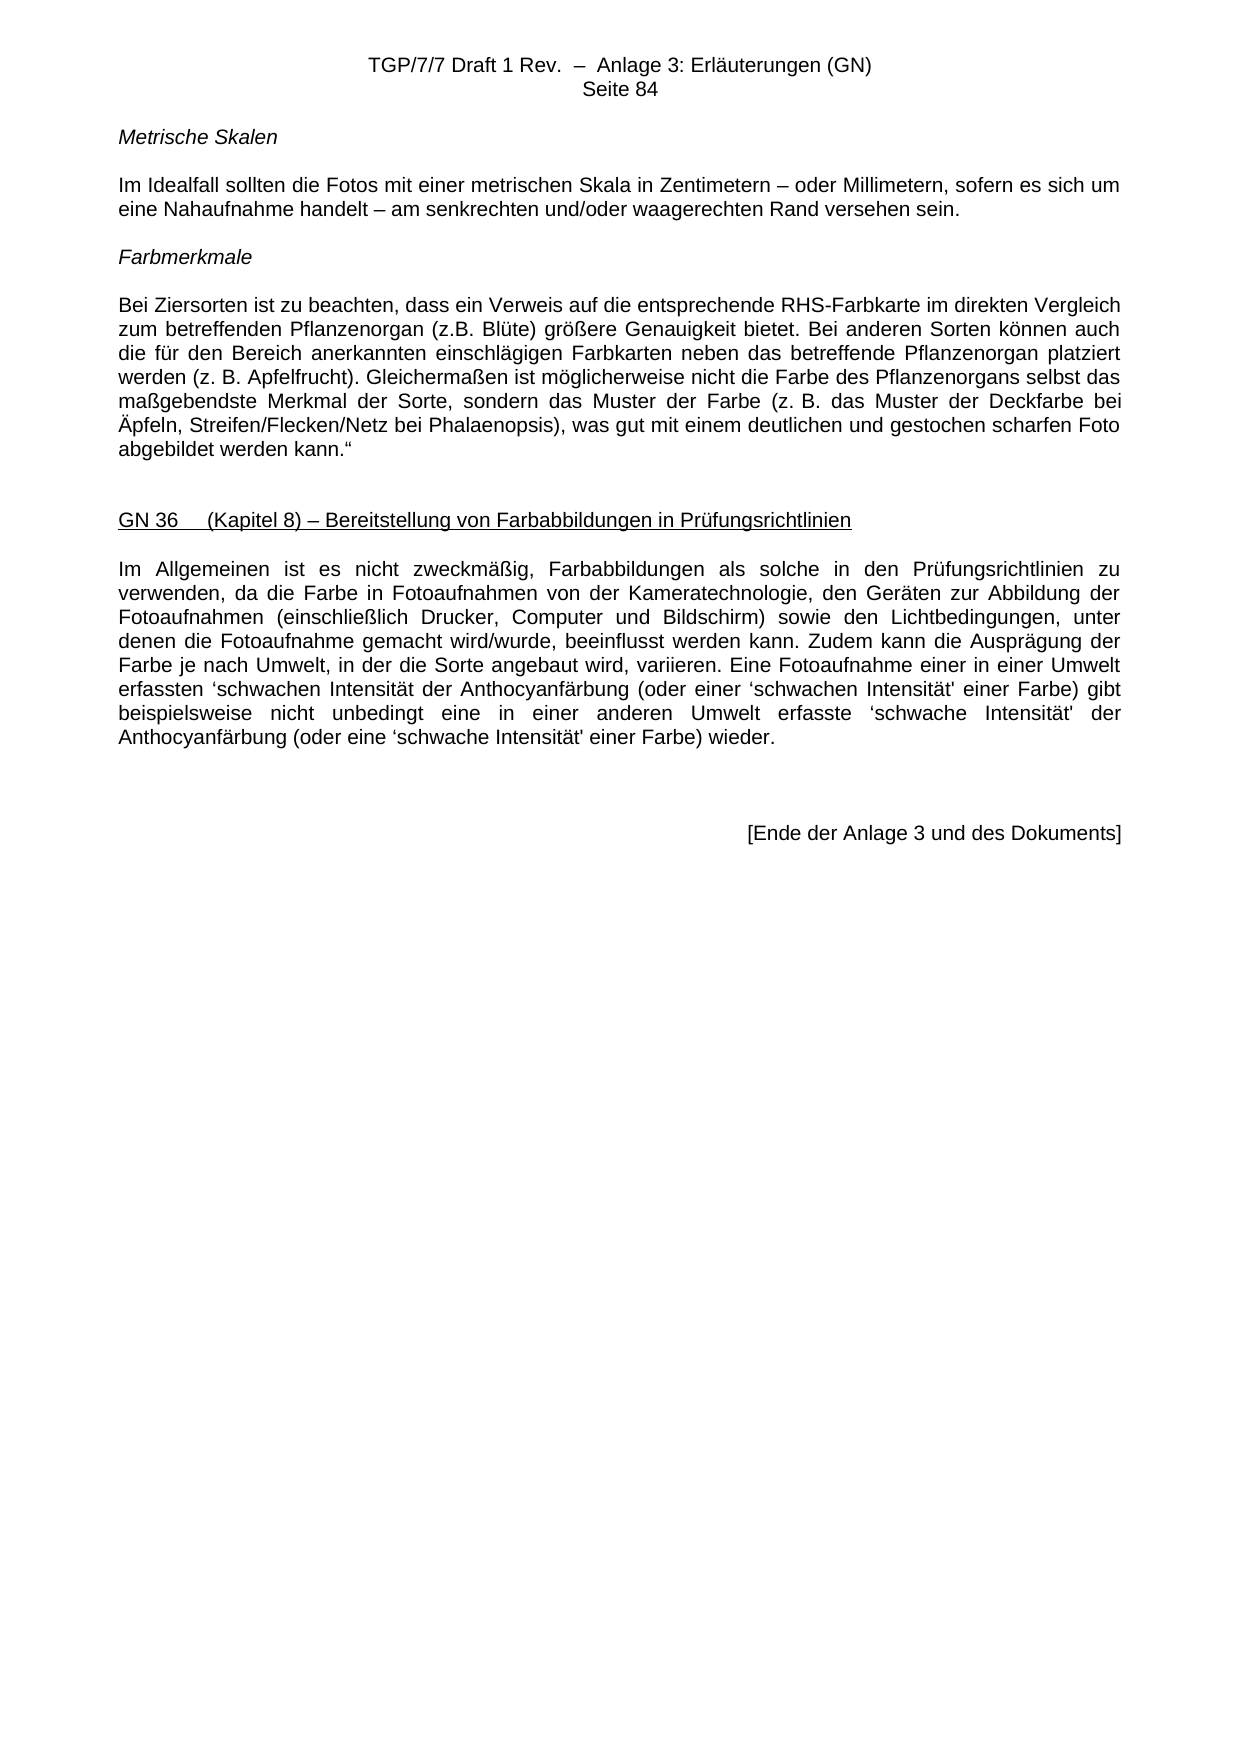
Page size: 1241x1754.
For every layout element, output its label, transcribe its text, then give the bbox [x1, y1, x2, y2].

text Bei Ziersorten ist zu beachten, dass ein Verweis auf die entsprechende RHS-Farbkarte im direkten Vergleich zum betreffenden Pflanzenorgan (z.B. Blüte) größere Genauigkeit bietet. Bei anderen Sorten können auch die für den Bereich anerkannten einschlägigen Farbkarten neben das betreffende Pflanzenorgan platziert werden (z. B. Apfelfrucht). Gleichermaßen ist möglicherweise nicht die Farbe des Pflanzenorgans selbst das maßgebendste Merkmal der Sorte, sondern das Muster der Farbe (z. B. das Muster der Deckfarbe bei Äpfeln, Streifen/Flecken/Netz bei Phalaenopsis), was gut mit einem deutlichen und gestochen scharfen Foto abgebildet werden kann.“ [118, 293, 1122, 460]
text Metrische Skalen [118, 125, 1122, 149]
subtitle GN 36 (Kapitel 8) – Bereitstellung von Farbabbildungen in Prüfungsrichtlinien [118, 508, 1122, 532]
text Im Idealfall sollten die Fotos mit einer metrischen Skala in Zentimetern – oder Millimetern, sofern es sich um eine Nahaufnahme handelt – am senkrechten und/oder waagerechten Rand versehen sein. [118, 173, 1122, 221]
text Farbmerkmale [118, 245, 1122, 269]
text [Ende der Anlage 3 und des Dokuments] [118, 821, 1122, 845]
text Im Allgemeinen ist es nicht zweckmäßig, Farbabbildungen als solche in den Prüfungsrichtlinien zu verwenden, da die Farbe in Fotoaufnahmen von der Kameratechnologie, den Geräten zur Abbildung der Fotoaufnahmen (einschließlich Drucker, Computer und Bildschirm) sowie den Lichtbedingungen, unter denen die Fotoaufnahme gemacht wird/wurde, beeinflusst werden kann. Zudem kann die Ausprägung der Farbe je nach Umwelt, in der die Sorte angebaut wird, variieren. Eine Fotoaufnahme einer in einer Umwelt erfassten ‘schwachen Intensität der Anthocyanfärbung (oder einer ‘schwachen Intensität' einer Farbe) gibt beispielsweise nicht unbedingt eine in einer anderen Umwelt erfasste ‘schwache Intensität' der Anthocyanfärbung (oder eine ‘schwache Intensität' einer Farbe) wieder. [118, 557, 1122, 749]
